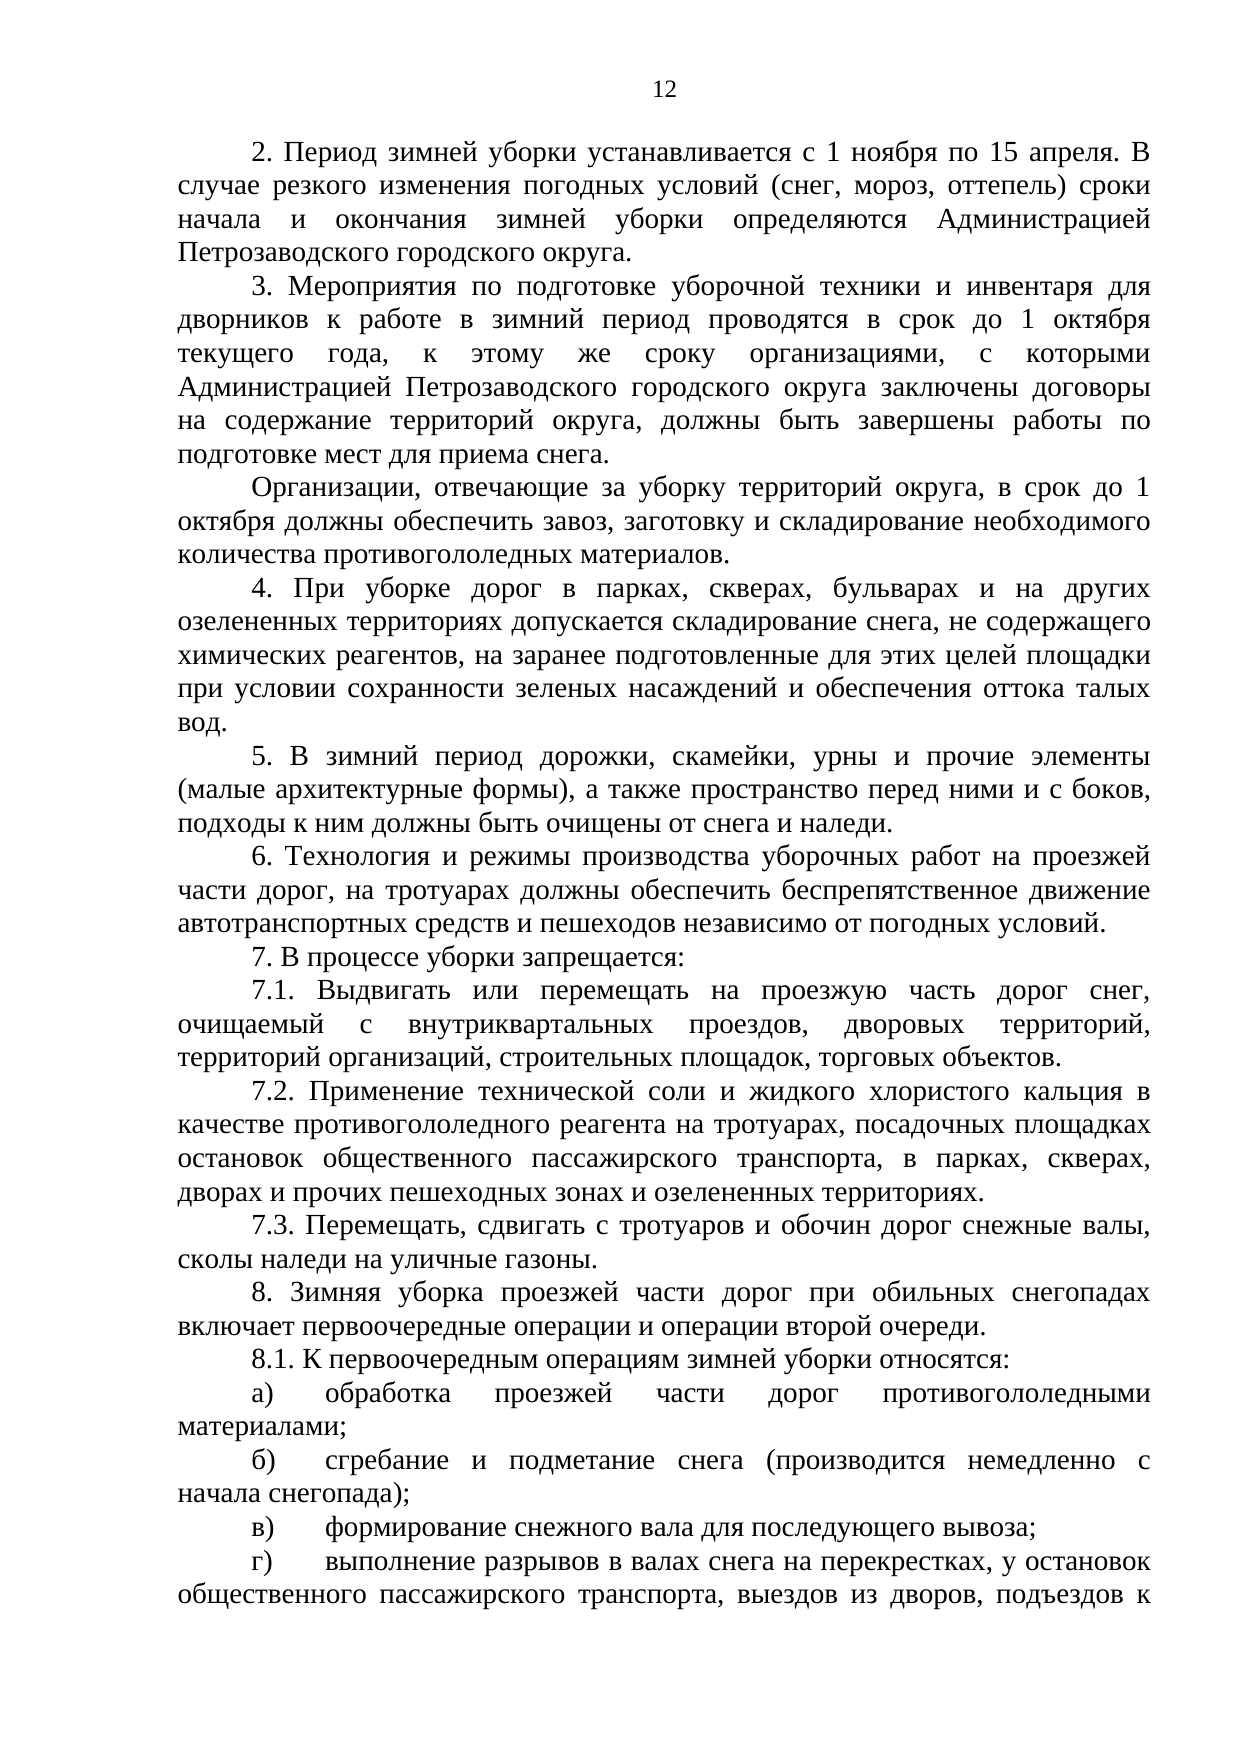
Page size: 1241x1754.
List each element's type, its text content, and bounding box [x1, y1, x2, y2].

text 7. В процессе уборки запрещается: [177, 939, 1152, 972]
text 4. При уборке дорог в парках, скверах, бульварах и на других озелененных территориях допускается складирование снега, не содержащего химических реагентов, на заранее подготовленные для этих целей площадки при условии сохранности зеленых насаждений и обеспечения оттока талых вод. [177, 570, 1152, 738]
list сгребание и подметание снега (производится немедленно с начала снегопада); [177, 1442, 1152, 1509]
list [177, 1543, 1152, 1610]
text 7.2. Применение технической соли и жидкого хлористого кальция в качестве противогололедного реагента на тротуарах, посадочных площадках остановок общественного пассажирского транспорта, в парках, скверах, дворах и прочих пешеходных зонах и озелененных территориях. [177, 1073, 1152, 1207]
text 6. Технология и режимы производства уборочных работ на проезжей части дорог, на тротуарах должны обеспечить беспрепятственное движение автотранспортных средств и пешеходов независимо от погодных условий. [177, 838, 1152, 939]
text 5. В зимний период дорожки, скамейки, урны и прочие элементы (малые архитектурные формы), а также пространство перед ними и с боков, подходы к ним должны быть очищены от снега и наледи. [177, 738, 1152, 838]
text 2. Период зимней уборки устанавливается с 1 ноября по 15 апреля. В случае резкого изменения погодных условий (снег, мороз, оттепель) сроки начала и окончания зимней уборки определяются Администрацией Петрозаводского городского округа. [177, 134, 1152, 268]
text 7.1. Выдвигать или перемещать на проезжую часть дорог снег, очищаемый с внутриквартальных проездов, дворовых территорий, территорий организаций, строительных площадок, торговых объектов. [177, 972, 1152, 1073]
text Организации, отвечающие за уборку территорий округа, в срок до 1 октября должны обеспечить завоз, заготовку и складирование необходимого количества противогололедных материалов. [177, 469, 1152, 570]
list формирование снежного вала для последующего вывоза; [177, 1509, 1152, 1543]
text 8.1. К первоочередным операциям зимней уборки относятся: [177, 1341, 1152, 1375]
text 7.3. Перемещать, сдвигать с тротуаров и обочин дорог снежные валы, сколы наледи на уличные газоны. [177, 1207, 1152, 1274]
text 3. Мероприятия по подготовке уборочной техники и инвентаря для дворников к работе в зимний период проводятся в срок до 1 октября текущего года, к этому же сроку организациями, с которыми Администрацией Петрозаводского городского округа заключены договоры на содержание территорий округа, должны быть завершены работы по подготовке мест для приема снега. [177, 268, 1152, 469]
list обработка проезжей части дорог противогололедными материалами; [177, 1375, 1152, 1442]
text 8. Зимняя уборка проезжей части дорог при обильных снегопадах включает первоочередные операции и операции второй очереди. [177, 1274, 1152, 1341]
